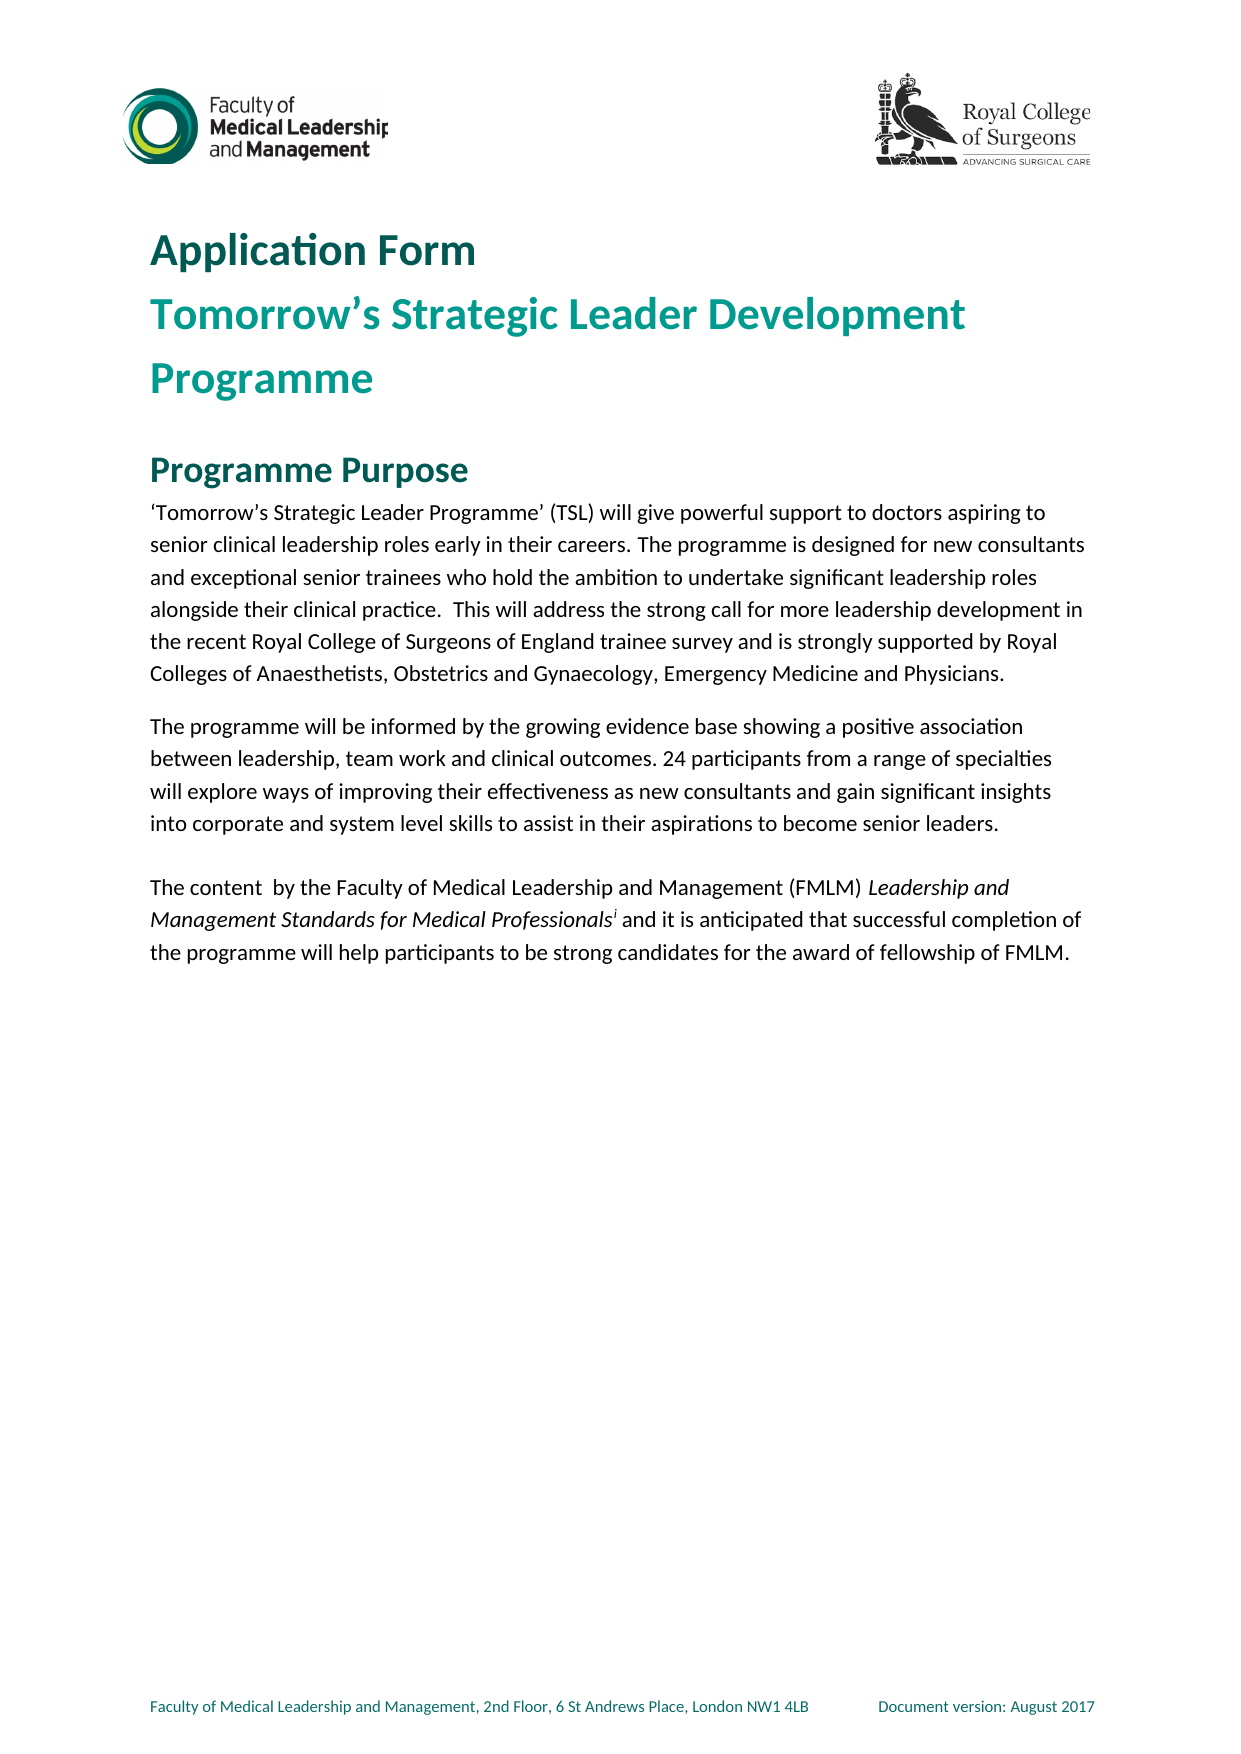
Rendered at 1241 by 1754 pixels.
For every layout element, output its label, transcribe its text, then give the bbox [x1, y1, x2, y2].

text Application Form [150, 221, 1090, 277]
text ‘Tomorrow’s Strategic Leader Programme’ (TSL) will give powerful support to doctors aspiring to senior clinical leadership roles early in their careers. The programme is designed for new consultants and exceptional senior trainees who hold the ambition to undertake significant leadership roles alongside their clinical practice. This will address the strong call for more leadership development in the recent Royal College of Surgeons of England trainee survey and is strongly supported by Royal Colleges of Anaesthetists, Obstetrics and Gynaecology, Emergency Medicine and Physicians. [150, 498, 1090, 687]
text The content by the Faculty of Medical Leadership and Management (FMLM) Leadership and Management Standards for Medical Professionals and it is anticipated that successful completion of the programme will help participants to be strong candidates for the award of fellowship of FMLM. [150, 873, 1090, 966]
text The programme will be informed by the growing evidence base showing a positive association between leadership, team work and clinical outcomes. 24 participants from a range of specialties will explore ways of improving their effectiveness as new consultants and gain significant insights into corporate and system level skills to assist in their aspirations to become senior leaders. [150, 712, 1090, 837]
picture [875, 73, 1091, 165]
picture [122, 88, 388, 164]
text Programme Purpose [150, 446, 1090, 492]
text Tomorrow’s Strategic Leader Development Programme [150, 285, 1090, 405]
